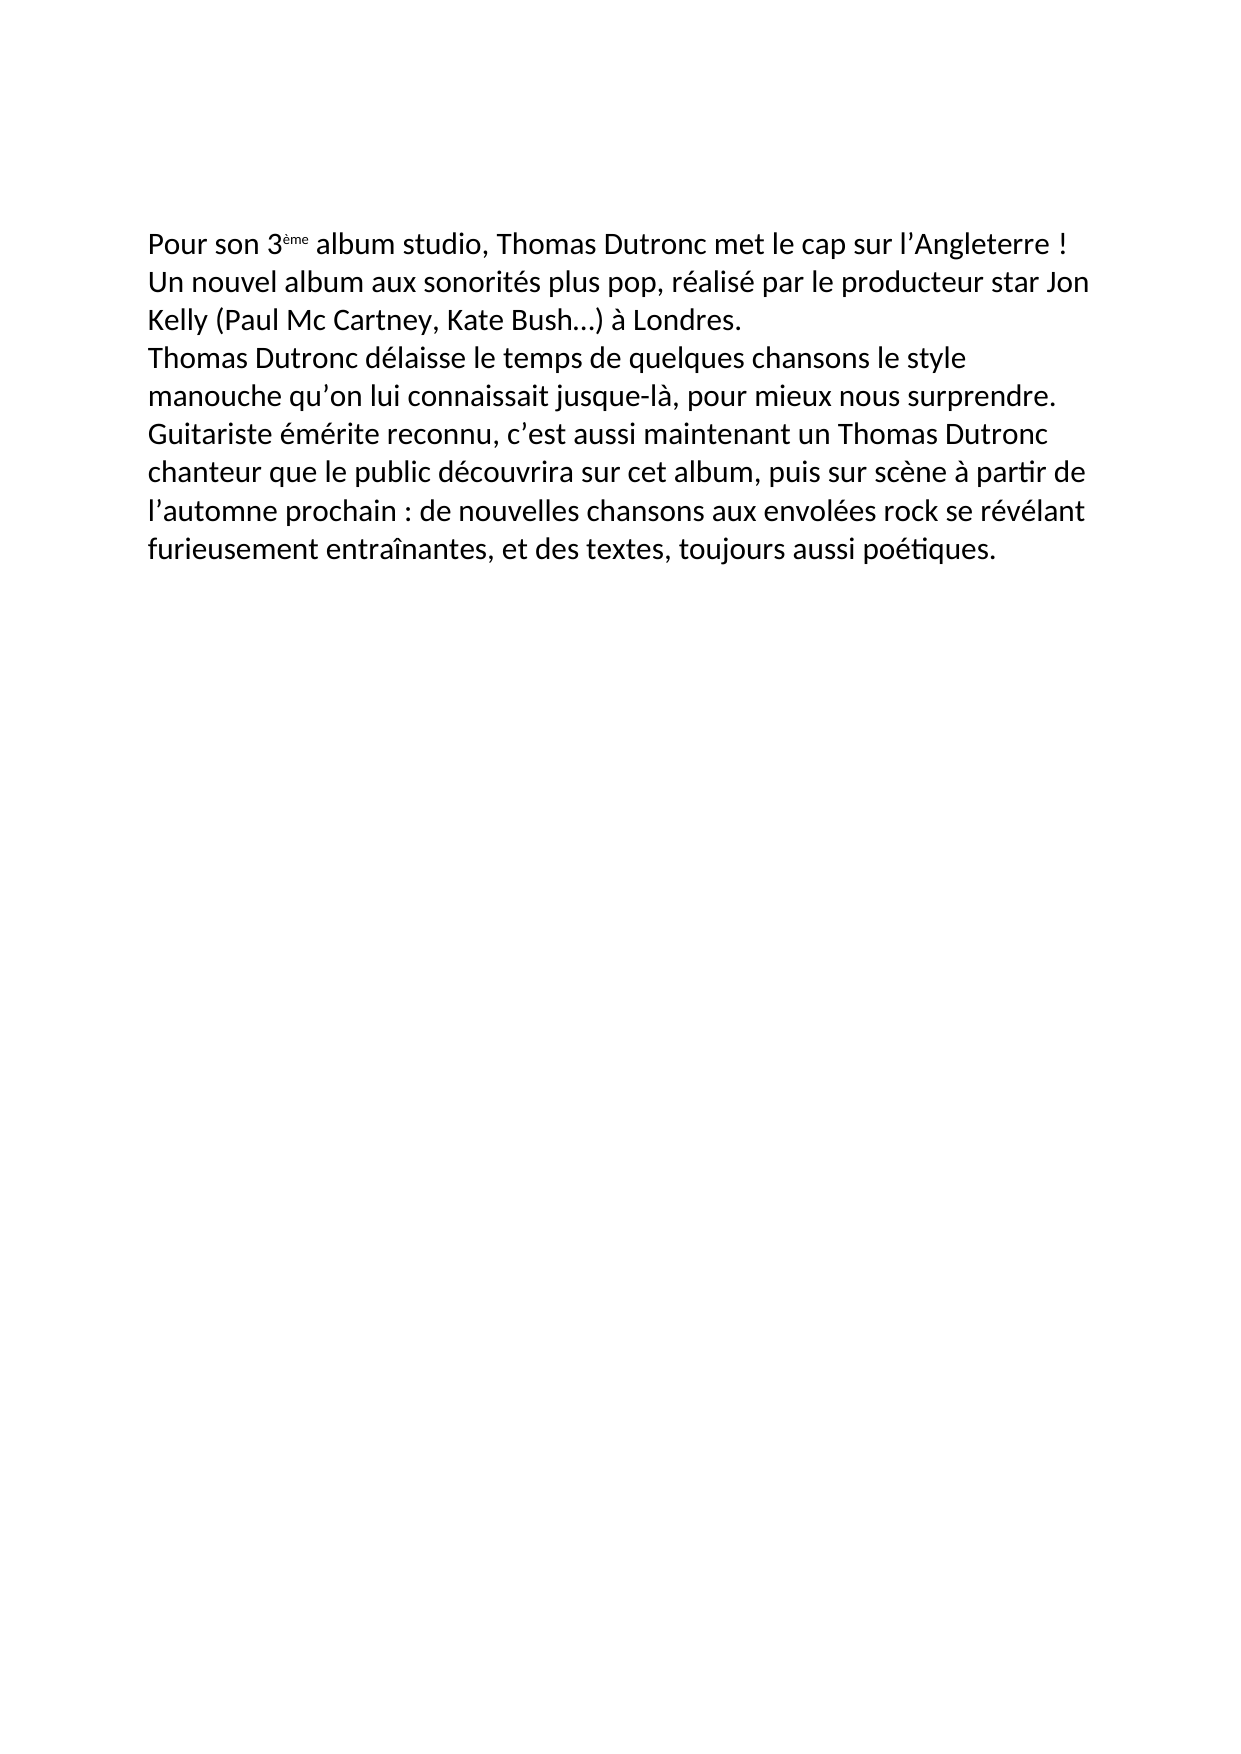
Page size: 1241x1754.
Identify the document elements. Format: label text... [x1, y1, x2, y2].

text Pour son 3ème album studio, Thomas Dutronc met le cap sur l’Angleterre ! Un nouvel album aux sonorités plus pop, réalisé par le producteur star Jon Kelly (Paul Mc Cartney, Kate Bush…) à Londres. [148, 224, 1093, 338]
text Thomas Dutronc délaisse le temps de quelques chansons le style manouche qu’on lui connaissait jusque-là, pour mieux nous surprendre. [148, 338, 1093, 414]
text Guitariste émérite reconnu, c’est aussi maintenant un Thomas Dutronc chanteur que le public découvrira sur cet album, puis sur scène à partir de l’automne prochain : de nouvelles chansons aux envolées rock se révélant furieusement entraînantes, et des textes, toujours aussi poétiques. [148, 414, 1093, 567]
